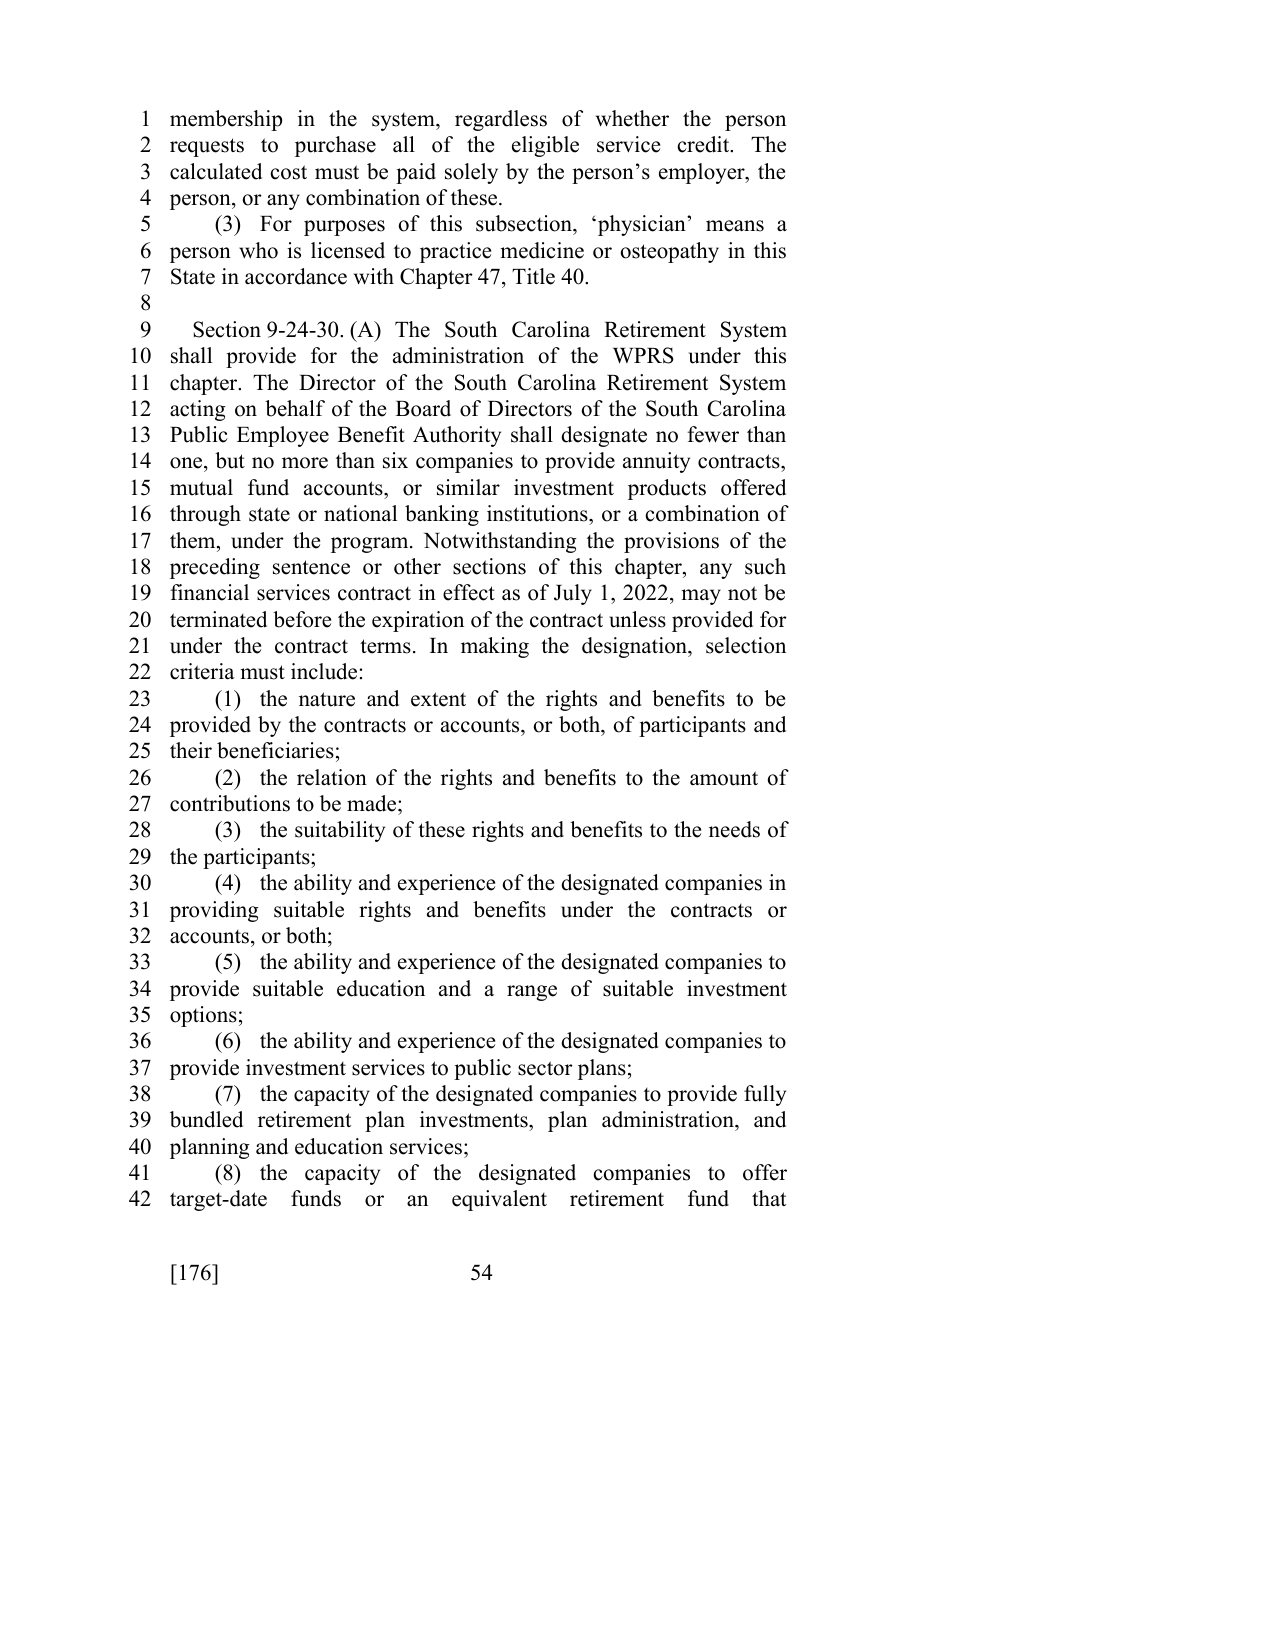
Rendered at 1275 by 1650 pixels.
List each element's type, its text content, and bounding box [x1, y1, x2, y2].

text (4) the ability and experience of the designated companies in providing suitable rights and benefits under the contracts or accounts, or both; [169, 869, 787, 948]
text (5) the ability and experience of the designated companies to provide suitable education and a range of suitable investment options; [169, 948, 787, 1027]
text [169, 105, 787, 210]
text (3) the suitability of these rights and benefits to the needs of the participants; [169, 817, 787, 869]
text (7) the capacity of the designated companies to provide fully bundled retirement plan investments, plan administration, and planning and education services; [169, 1080, 787, 1159]
text (3) For purposes of this subsection, ‘physician’ means a person who is licensed to practice medicine or osteopathy in this State in accordance with Chapter 47, Title 40. [169, 210, 787, 289]
text (6) the ability and experience of the designated companies to provide investment services to public sector plans; [169, 1027, 787, 1080]
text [169, 1159, 787, 1212]
text (2) the relation of the rights and benefits to the amount of contributions to be made; [169, 764, 787, 817]
text Section 9-24-30. (A) The South Carolina Retirement System shall provide for the administration of the WPRS under this chapter. The Director of the South Carolina Retirement System acting on behalf of the Board of Directors of the South Carolina Public Employee Benefit Authority shall designate no fewer than one, but no more than six companies to provide annuity contracts, mutual fund accounts, or similar investment products offered through state or national banking institutions, or a combination of them, under the program. Notwithstanding the provisions of the preceding sentence or other sections of this chapter, any such financial services contract in effect as of July 1, 2022, may not be terminated before the expiration of the contract unless provided for under the contract terms. In making the designation, selection criteria must include: [169, 316, 787, 685]
text (1) the nature and extent of the rights and benefits to be provided by the contracts or accounts, or both, of participants and their beneficiaries; [169, 685, 787, 764]
